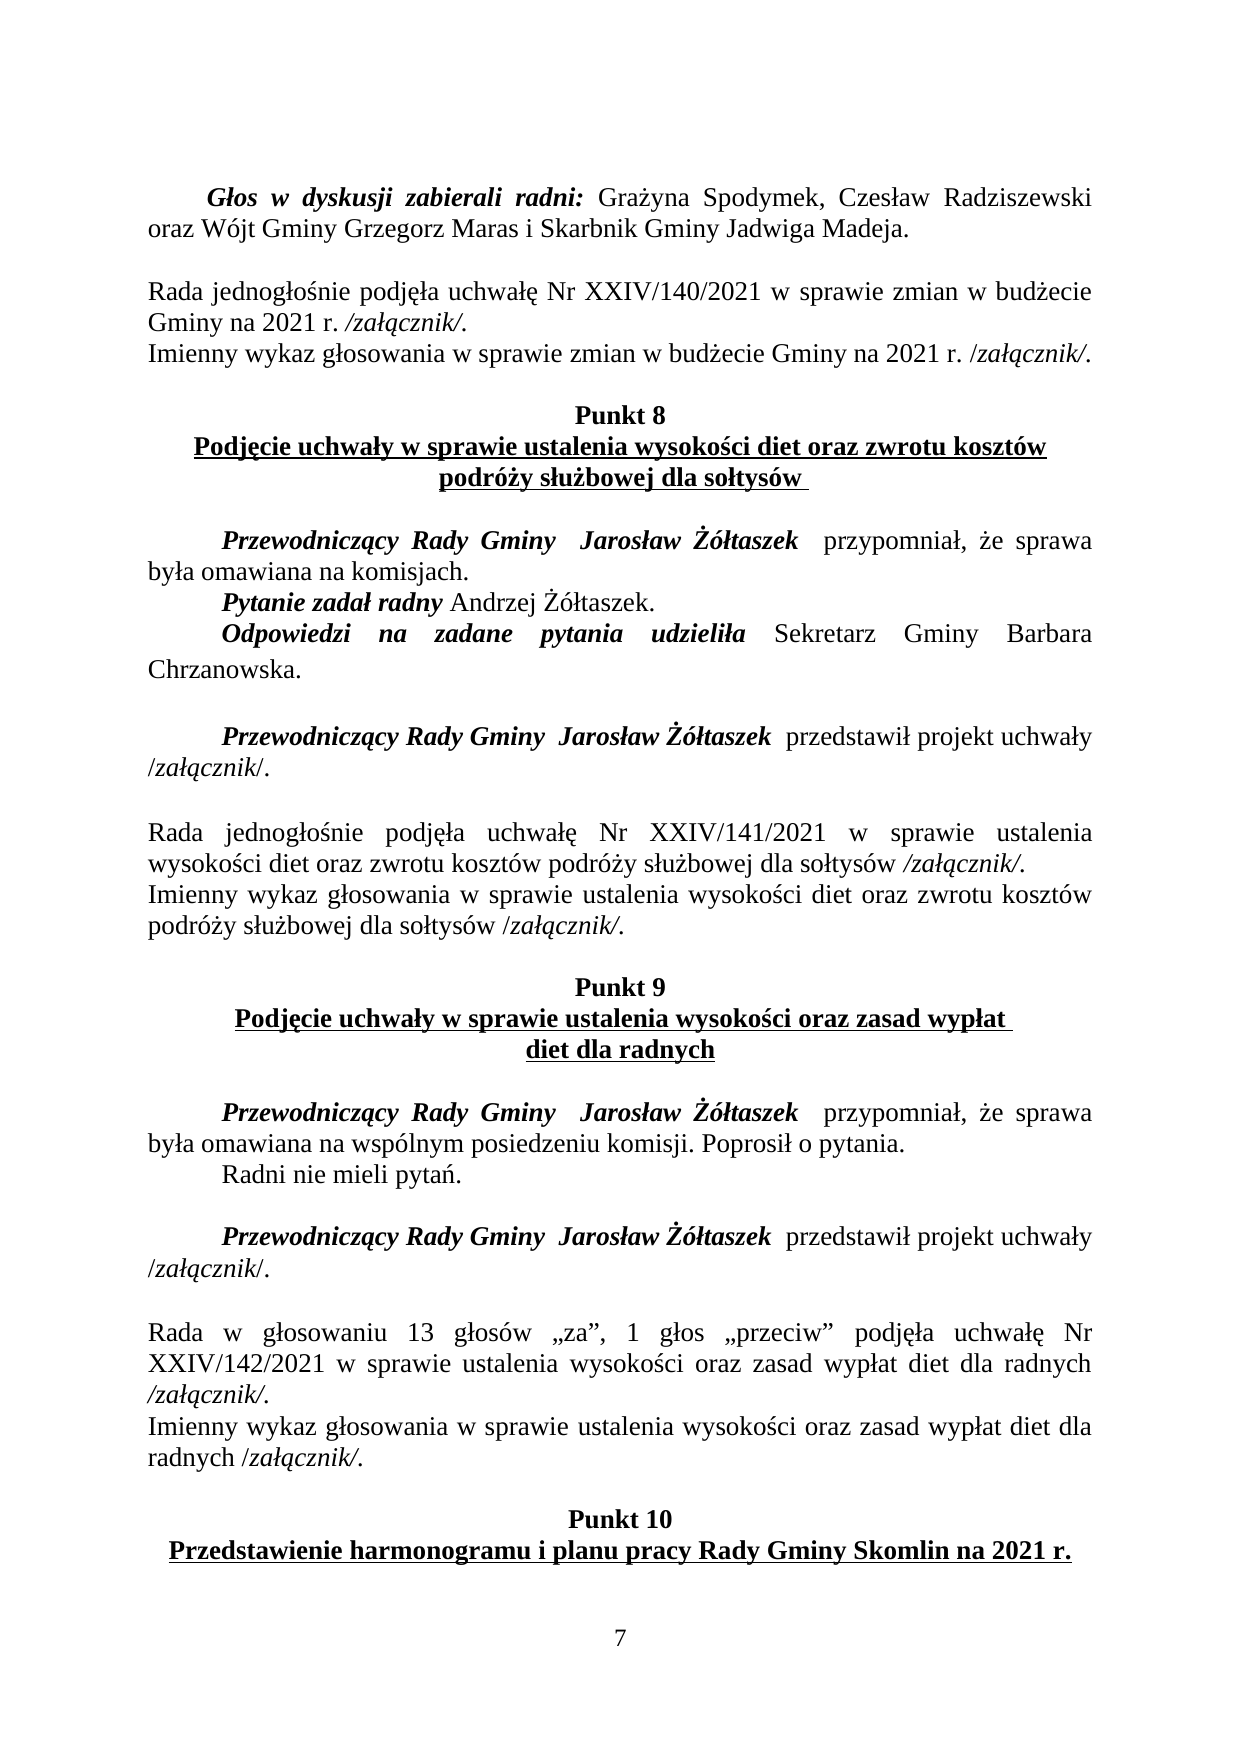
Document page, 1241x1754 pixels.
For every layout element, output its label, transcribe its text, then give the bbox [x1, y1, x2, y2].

text Punkt 9 [148, 971, 1093, 1002]
text Podjęcie uchwały w sprawie ustalenia wysokości oraz zasad wypłat [148, 1002, 1093, 1034]
text Rada jednogłośnie podjęła uchwałę Nr XXIV/141/2021 w sprawie ustalenia wysokości diet oraz zwrotu kosztów podróży służbowej dla sołtysów /załącznik/. [148, 816, 1093, 878]
text Przewodniczący Rady Gminy Jarosław Żółtaszek przypomniał, że sprawa była omawiana na wspólnym posiedzeniu komisji. Poprosił o pytania. [148, 1096, 1093, 1158]
text Punkt 10 [148, 1503, 1093, 1534]
text Radni nie mieli pytań. [148, 1158, 1093, 1189]
text Przedstawienie harmonogramu i planu pracy Rady Gminy Skomlin na 2021 r. [148, 1534, 1093, 1566]
text Odpowiedzi na zadane pytania udzieliła Sekretarz Gminy Barbara Chrzanowska. [148, 617, 1093, 684]
text Imienny wykaz głosowania w sprawie ustalenia wysokości oraz zasad wypłat diet dla radnych /załącznik/. [148, 1410, 1093, 1472]
text Przewodniczący Rady Gminy Jarosław Żółtaszek przypomniał, że sprawa była omawiana na komisjach. [148, 524, 1093, 586]
text Imienny wykaz głosowania w sprawie ustalenia wysokości diet oraz zwrotu kosztów podróży służbowej dla sołtysów /załącznik/. [148, 878, 1093, 940]
text Pytanie zadał radny Andrzej Żółtaszek. [148, 586, 1093, 617]
text Rada w głosowaniu 13 głosów „za”, 1 głos „przeciw” podjęła uchwałę Nr XXIV/142/2021 w sprawie ustalenia wysokości oraz zasad wypłat diet dla radnych /załącznik/. [148, 1316, 1093, 1410]
text Imienny wykaz głosowania w sprawie zmian w budżecie Gminy na 2021 r. /załącznik/. [148, 337, 1093, 368]
text Głos w dyskusji zabierali radni: Grażyna Spodymek, Czesław Radziszewski oraz Wójt Gminy Grzegorz Maras i Skarbnik Gminy Jadwiga Madeja. [148, 181, 1093, 243]
text Przewodniczący Rady Gminy Jarosław Żółtaszek przedstawił projekt uchwały /załącznik/. [148, 720, 1093, 782]
text Rada jednogłośnie podjęła uchwałę Nr XXIV/140/2021 w sprawie zmian w budżecie Gminy na 2021 r. /załącznik/. [148, 274, 1093, 337]
text Podjęcie uchwały w sprawie ustalenia wysokości diet oraz zwrotu kosztów podróży służbowej dla sołtysów [148, 430, 1093, 493]
text Przewodniczący Rady Gminy Jarosław Żółtaszek przedstawił projekt uchwały /załącznik/. [148, 1221, 1093, 1283]
text diet dla radnych [148, 1034, 1093, 1065]
text Punkt 8 [148, 399, 1093, 430]
